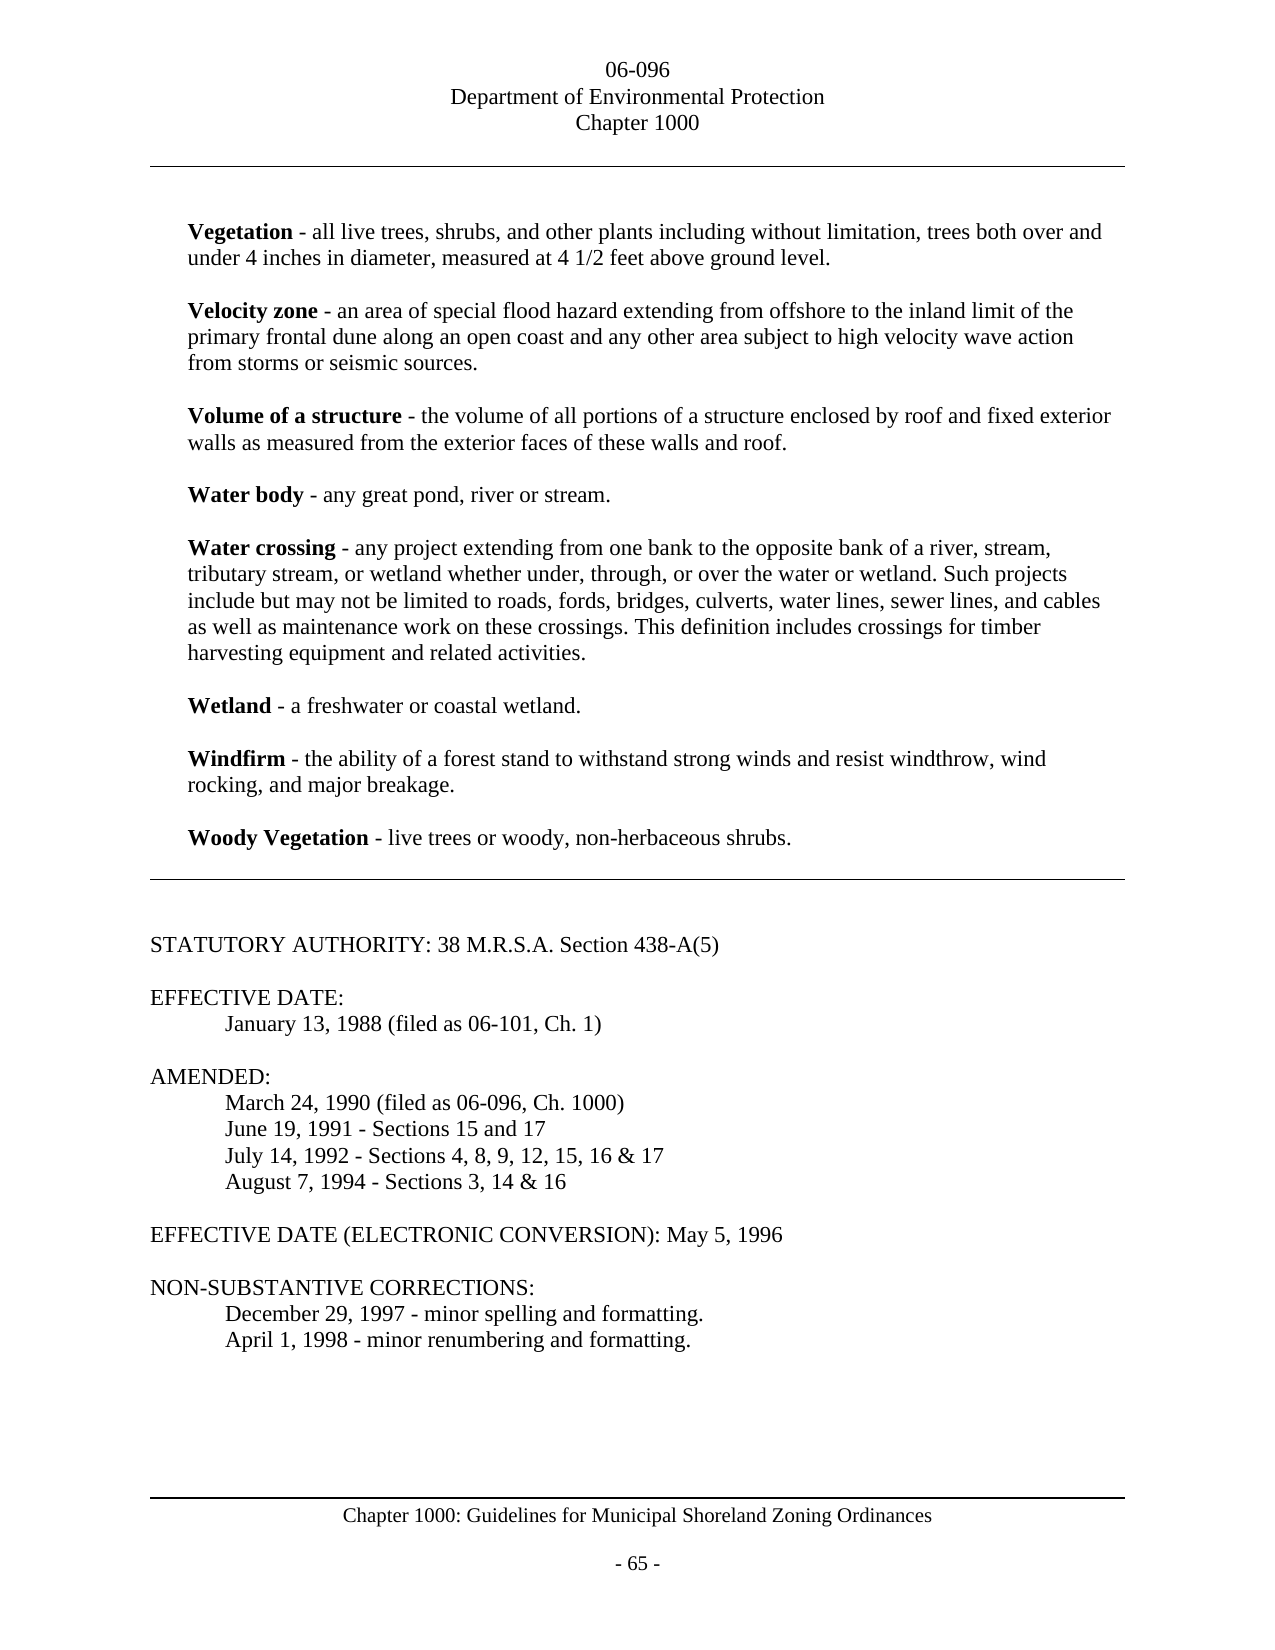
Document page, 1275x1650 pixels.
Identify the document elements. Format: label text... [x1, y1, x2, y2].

text (filed as 06-101, 1) [150, 1010, 1125, 1036]
text (filed as 06-096, 1000) [150, 1089, 1125, 1116]
text EFFECTIVE DATE: [150, 984, 1125, 1010]
list Woody Vegetation - live trees or woody, non-herbaceous shrubs. [150, 824, 1125, 850]
text Vegetation - all live trees, shrubs, and other plants including without limitation, trees both over and under 4 inches in diameter, measured at 4 1/2 feet above ground level. [150, 218, 1125, 270]
list Windfirm - the ability of a forest stand to withstand strong winds and resist windthrow, wind rocking, and major breakage. [187, 745, 1125, 797]
text NON-SUBSTANTIVE CORRECTIONS: [150, 1274, 1125, 1300]
text Volume of a structure - the volume of all portions of a structure enclosed by roof and fixed exterior walls as measured from the exterior faces of these walls and roof. [150, 402, 1125, 455]
text - Sections 3, 14 & 16 [150, 1168, 1125, 1194]
text - Sections 15 and 17 [150, 1116, 1125, 1142]
text - Sections 4, 8, 9, 12, 15, 16 & 17 [150, 1142, 1125, 1168]
text AMENDED: [150, 1063, 1125, 1089]
text Water crossing - any project extending from one bank to the opposite bank of a river, stream, tributary stream, or wetland whether under, through, or over the water or wetland. Such projects include but may not be limited to roads, fords, bridges, culverts, water lines, sewer lines, and cables as well as maintenance work on these crossings. This definition includes crossings for timber harvesting equipment and related activities. [150, 534, 1125, 666]
text - minor spelling and formatting. [150, 1300, 1125, 1326]
text Wetland - a freshwater or coastal wetland. [150, 692, 1125, 718]
text Velocity zone - an area of special flood hazard extending from offshore to the inland limit of the primary frontal dune along an open coast and any other area subject to high velocity wave action from storms or seismic sources. [150, 297, 1125, 376]
text EFFECTIVE DATE (ELECTRONIC CONVERSION): [150, 1221, 1125, 1247]
text STATUTORY AUTHORITY: 38 M.R.S.A. Section 438-A(5) [150, 931, 1125, 957]
text Water body - any great pond, river or stream. [150, 481, 1125, 508]
text - minor renumbering and formatting. [150, 1326, 1125, 1353]
